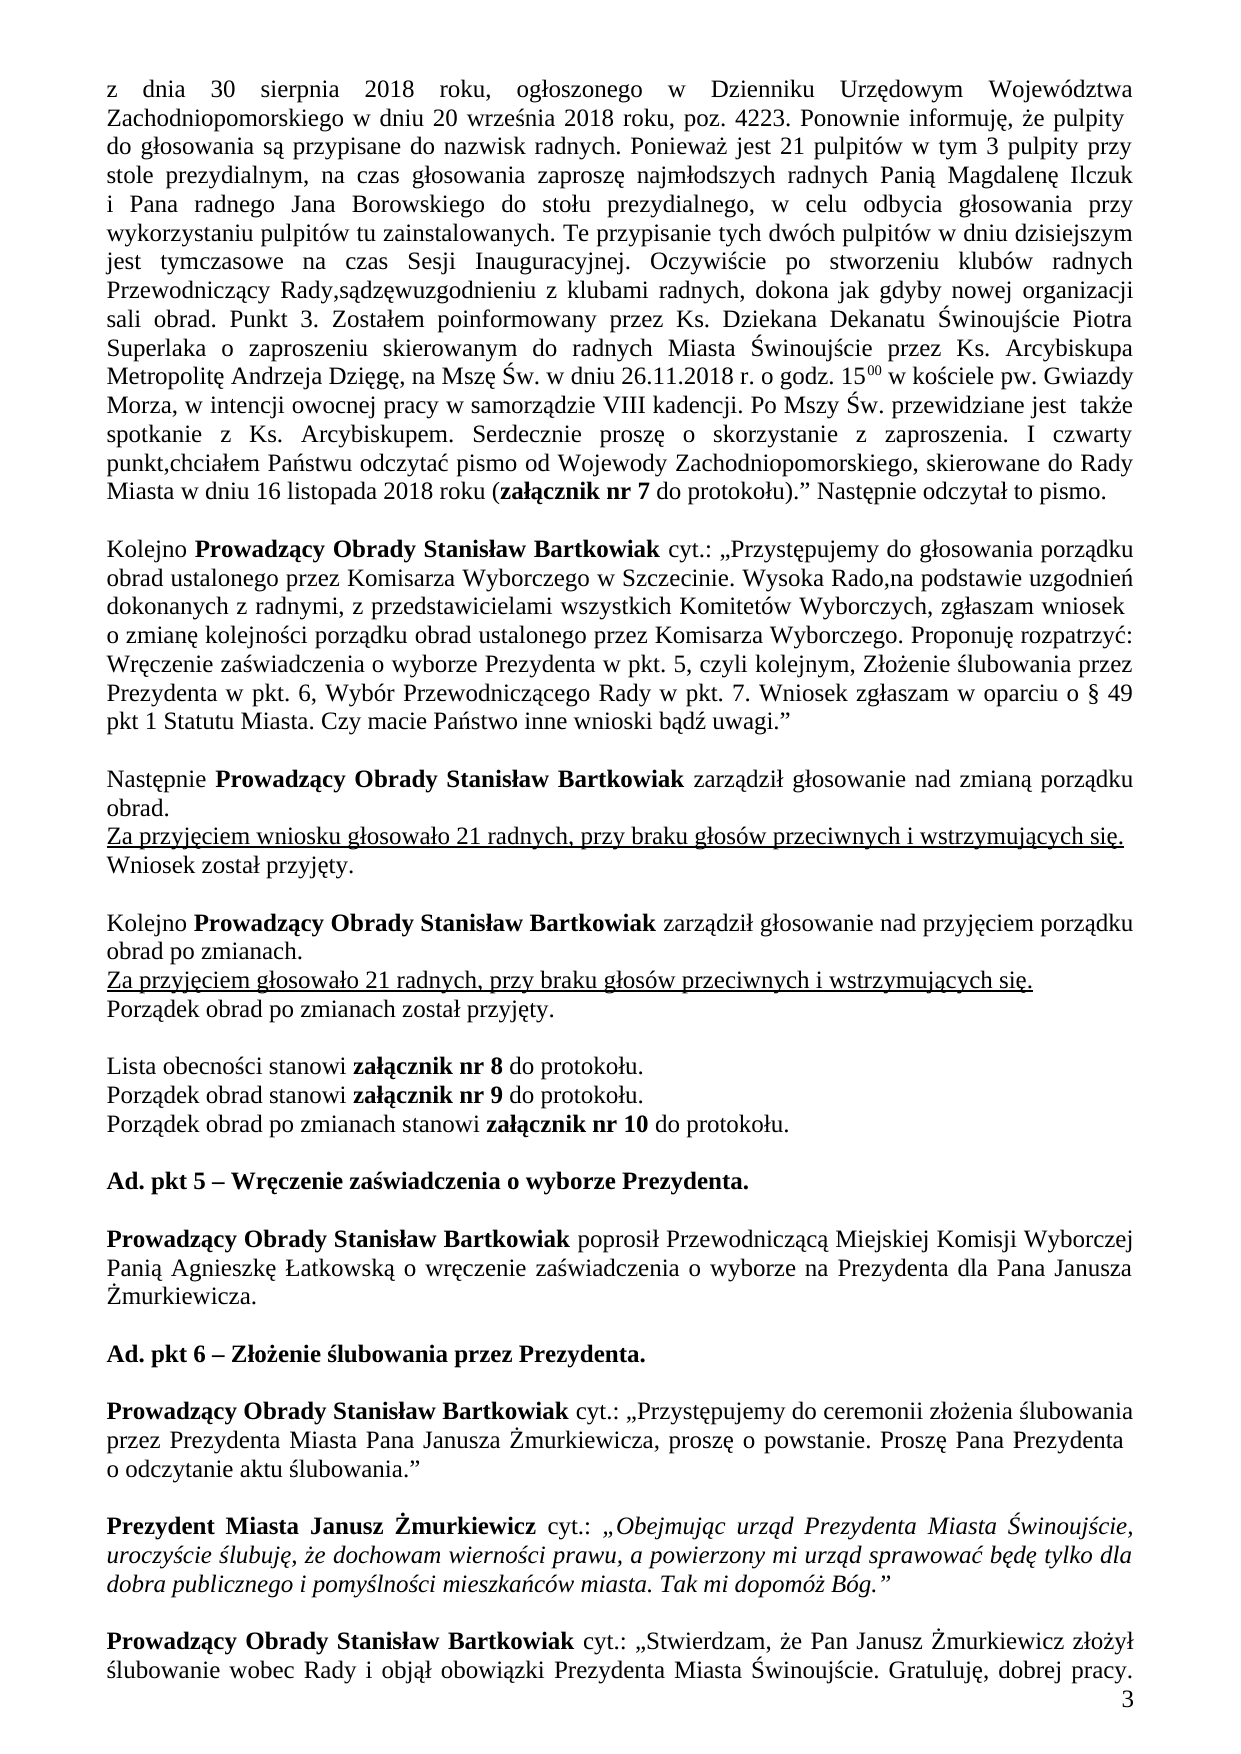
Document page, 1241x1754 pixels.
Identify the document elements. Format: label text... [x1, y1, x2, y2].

text Następnie Prowadzący Obrady Stanisław Bartkowiak zarządził głosowanie nad zmianą porządku obrad. [106, 764, 1134, 821]
text Porządek obrad po zmianach został przyjęty. [106, 994, 1134, 1023]
text Kolejno Prowadzący Obrady Stanisław Bartkowiak zarządził głosowanie nad przyjęciem porządku obrad po zmianach. [106, 908, 1134, 965]
text Ad. pkt 5 – Wręczenie zaświadczenia o wyborze Prezydenta. [106, 1166, 1134, 1195]
text Prowadzący Obrady Stanisław Bartkowiak cyt.: „Przystępujemy do ceremonii złożenia ślubowania przez Prezydenta Miasta Pana Janusza Żmurkiewicza, proszę o powstanie. Proszę Pana Prezydenta o odczytanie aktu ślubowania.” [106, 1396, 1134, 1483]
text Za przyjęciem wniosku głosowało 21 radnych, przy braku głosów przeciwnych i wstrzymujących się. [106, 821, 1134, 850]
text Kolejno Prowadzący Obrady Stanisław Bartkowiak cyt.: „Przystępujemy do głosowania porządku obrad ustalonego przez Komisarza Wyborczego w Szczecinie. Wysoka Rado,na podstawie uzgodnień dokonanych z radnymi, z przedstawicielami wszystkich Komitetów Wyborczych, zgłaszam wniosek o zmianę kolejności porządku obrad ustalonego przez Komisarza Wyborczego. Proponuję rozpatrzyć: Wręczenie zaświadczenia o wyborze Prezydenta w pkt. 5, czyli kolejnym, Złożenie ślubowania przez Prezydenta w pkt. 6, Wybór Przewodniczącego Rady w pkt. 7. Wniosek zgłaszam w oparciu o § 49 pkt 1 Statutu Miasta. Czy macie Państwo inne wnioski bądź uwagi.” [106, 534, 1134, 735]
text Ad. pkt 6 – Złożenie ślubowania przez Prezydenta. [106, 1339, 1134, 1368]
text Prezydent Miasta Janusz Żmurkiewicz cyt.: „Obejmując urząd Prezydenta Miasta Świnoujście, uroczyście ślubuję, że dochowam wierności prawu, a powierzony mi urząd sprawować będę tylko dla dobra publicznego i pomyślności mieszkańców miasta. Tak mi dopomóż Bóg.” [106, 1511, 1134, 1598]
text Lista obecności stanowi załącznik nr 8 do protokołu. [106, 1051, 1134, 1080]
text Prowadzący Obrady Stanisław Bartkowiak poprosił Przewodniczącą Miejskiej Komisji Wyborczej Panią Agnieszkę Łatkowską o wręczenie zaświadczenia o wyborze na Prezydenta dla Pana Janusza Żmurkiewicza. [106, 1224, 1134, 1310]
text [106, 1626, 1134, 1684]
text Wniosek został przyjęty. [106, 850, 1134, 879]
text Porządek obrad stanowi załącznik nr 9 do protokołu. [106, 1080, 1134, 1109]
text Za przyjęciem głosowało 21 radnych, przy braku głosów przeciwnych i wstrzymujących się. [106, 965, 1134, 994]
text Porządek obrad po zmianach stanowi załącznik nr 10 do protokołu. [106, 1109, 1134, 1138]
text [106, 74, 1134, 505]
